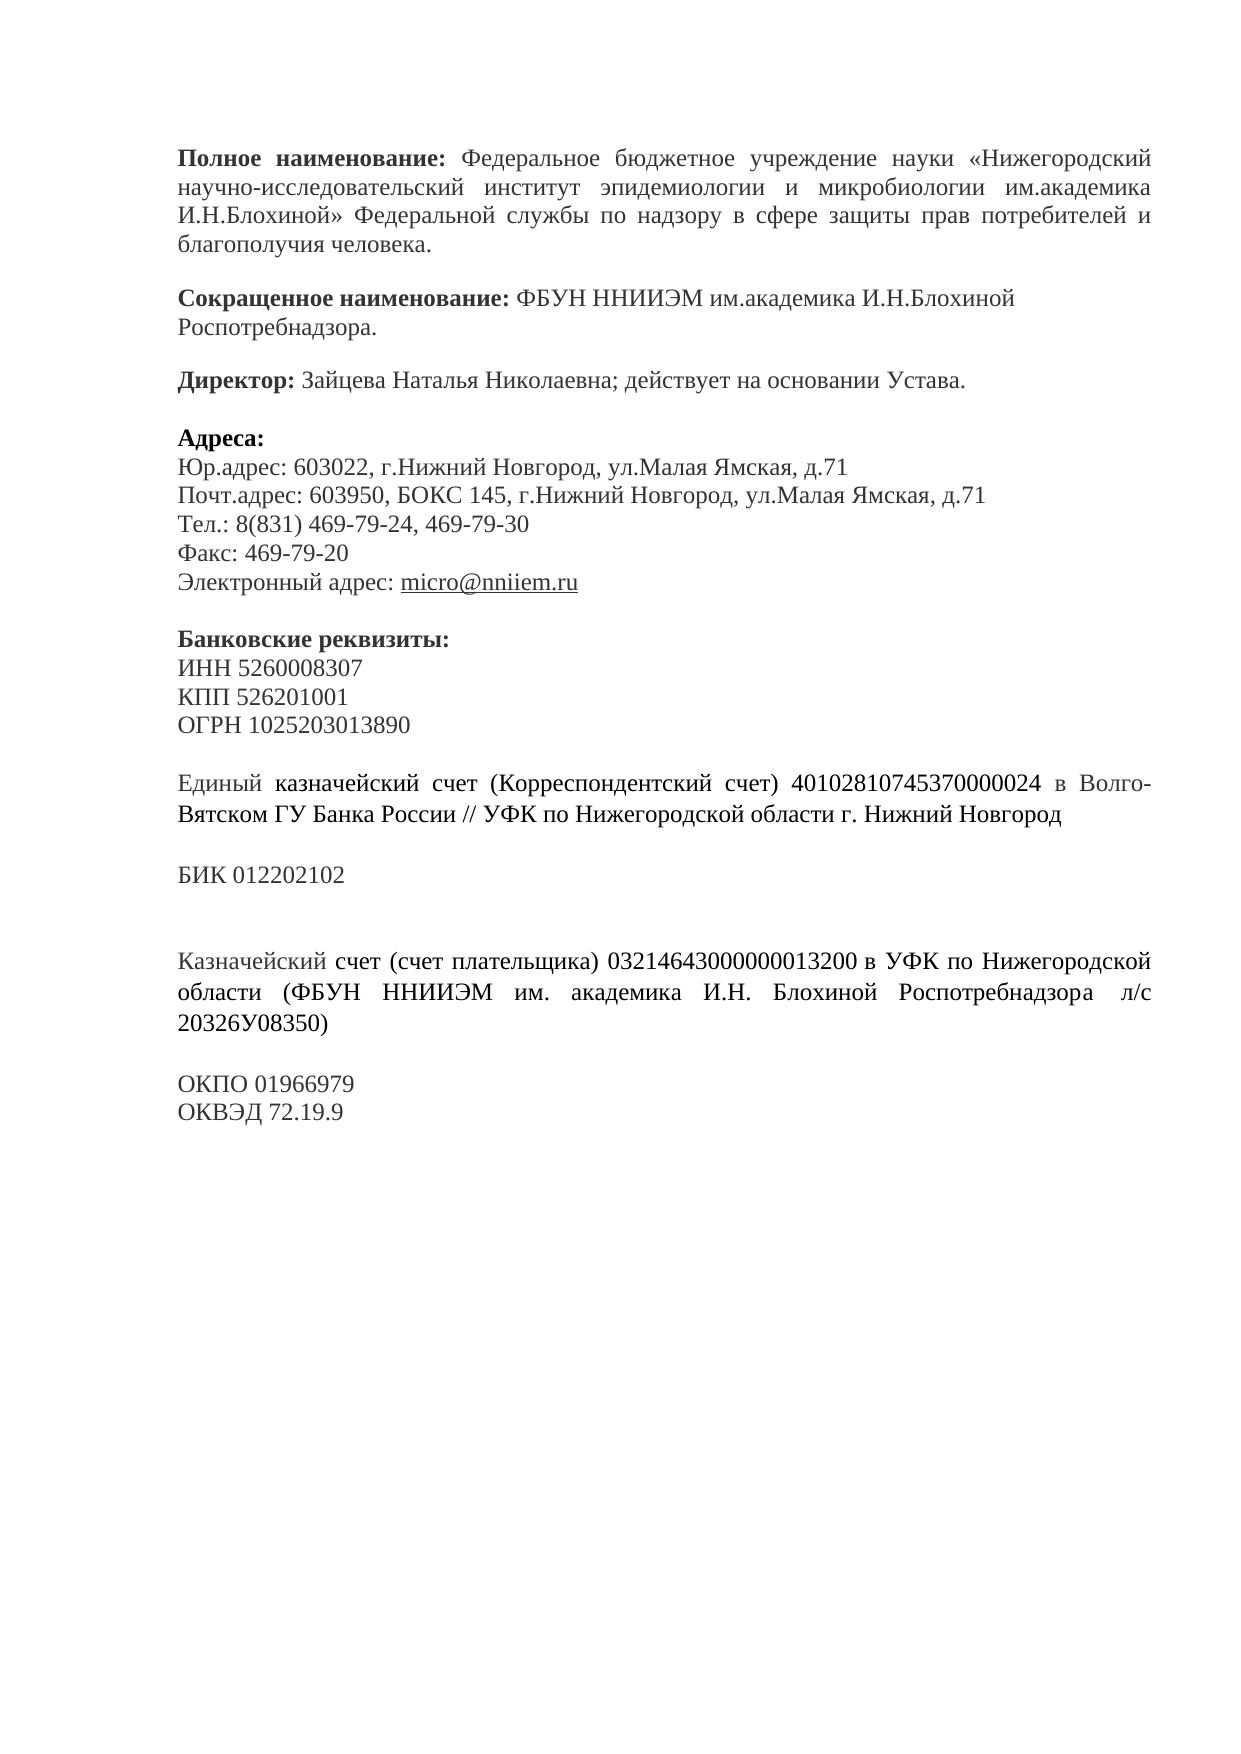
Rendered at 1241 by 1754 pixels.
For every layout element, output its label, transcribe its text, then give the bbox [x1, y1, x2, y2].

text Факс: 469-79-20 [177, 538, 1152, 567]
text Тел.: 8(831) 469-79-24, 469-79-30 [177, 509, 1152, 538]
text Банковские реквизиты: [177, 624, 1152, 653]
text Адреса: [177, 423, 1152, 452]
text ОКВЭД 72.19.9 [177, 1097, 1152, 1126]
text Директор: Зайцева Наталья Николаевна; действует на основании Устава. [301, 366, 1152, 394]
text Единый казначейский счет (Корреспондентский счет) 40102810745370000024 в Волго-Вятском ГУ Банка России // УФК по Нижегородской области г. Нижний Новгород [177, 768, 1152, 828]
text ОКПО 01966979 [177, 1069, 1152, 1097]
text Электронный адрес: micro@nniiem.ru [400, 567, 1152, 596]
text Почт.адрес: 603950, БОКС 145, г.Нижний Новгород, ул.Малая Ямская, д.71 [177, 481, 1152, 509]
text Юр.адрес: 603022, г.Нижний Новгород, ул.Малая Ямская, д.71 [177, 452, 1152, 481]
text ИНН 5260008307 [177, 653, 1152, 682]
text БИК 012202102 [177, 860, 1152, 888]
text Электронный адрес: micro@nniiem.ru [177, 567, 387, 596]
text Казначейский счет (счет плательщика) 03214643000000013200 в УФК по Нижегородской области (ФБУН ННИИЭМ им. академика И.Н. Блохиной Роспотребнадзора л/с 20326У08350) [177, 946, 1152, 1037]
text Сокращенное наименование: ФБУН ННИИЭМ им.академика И.Н.Блохиной Роспотребнадзора. [177, 283, 1152, 341]
text КПП 526201001 [177, 682, 1152, 711]
text Полное наименование: Федеральное бюджетное учреждение науки «Нижегородский научно-исследовательский институт эпидемиологии и микробиологии им.академика И.Н.Блохиной» Федеральной службы по надзору в сфере защиты прав потребителей и благополучия человека. [177, 143, 1152, 258]
text ОГРН 1025203013890 [177, 711, 1152, 739]
